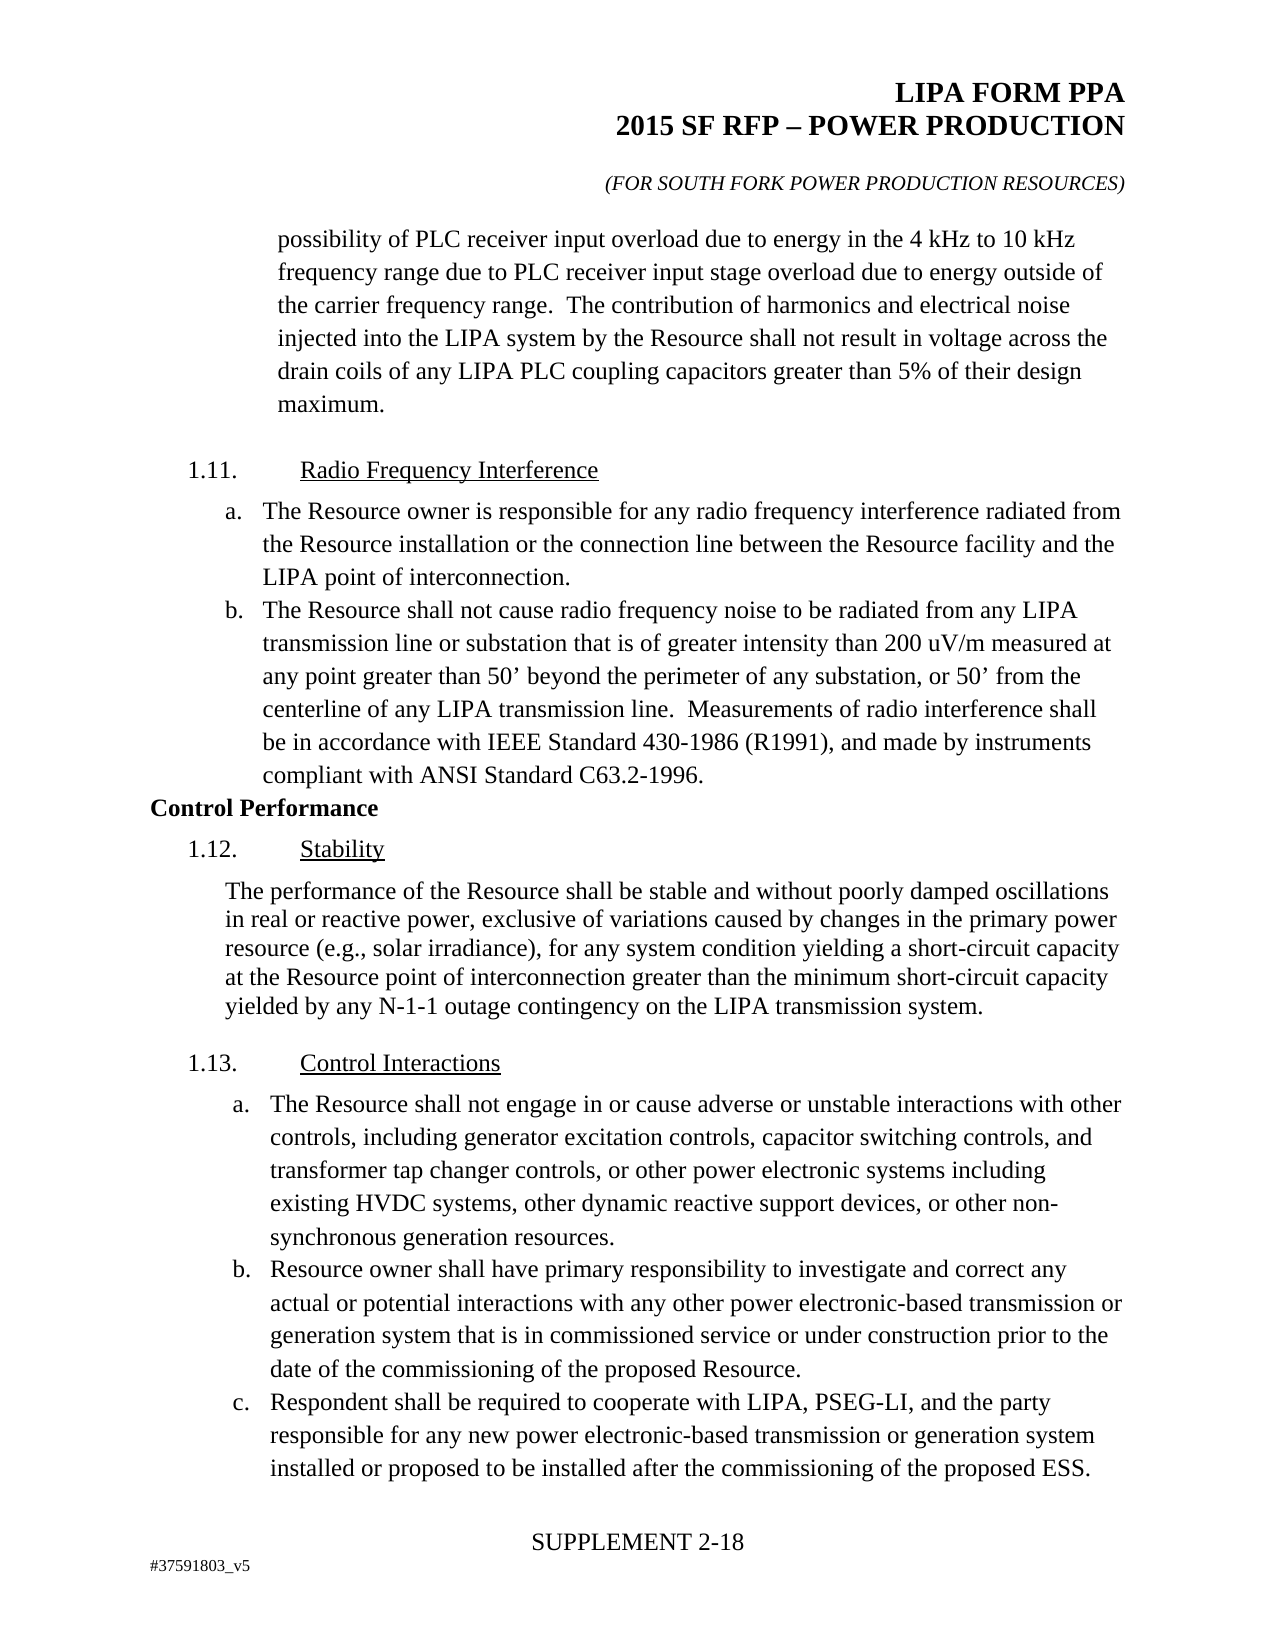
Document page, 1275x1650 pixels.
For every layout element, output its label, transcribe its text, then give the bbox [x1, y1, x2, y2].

text The performance of the Resource shall be stable and without poorly damped oscillations in real or reactive power, exclusive of variations caused by changes in the primary power resource (e.g., solar irradiance), for any system condition yielding a short-circuit capacity at the Resource point of interconnection greater than the minimum short-circuit capacity yielded by any N-1-1 outage contingency on the LIPA transmission system. [225, 876, 1125, 1019]
list Radio Frequency Interference [187, 455, 1125, 483]
text Control Performance [150, 793, 1125, 822]
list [232, 1387, 1125, 1481]
list The Resource shall not engage in or cause adverse or unstable interactions with other controls, including generator excitation controls, capacitor switching controls, and transformer tap changer controls, or other power electronic systems including existing HVDC systems, other dynamic reactive support devices, or other non-synchronous generation resources. [232, 1089, 1125, 1250]
list The Resource owner is responsible for any radio frequency interference radiated from the Resource installation or the connection line between the Resource facility and the LIPA point of interconnection. [225, 496, 1125, 591]
list Resource owner shall have primary responsibility to investigate and correct any actual or potential interactions with any other power electronic-based transmission or generation system that is in commissioned service or under construction prior to the date of the commissioning of the proposed Resource. [232, 1254, 1125, 1382]
list Control Interactions [187, 1048, 1125, 1077]
list The Resource shall not cause radio frequency noise to be radiated from any LIPA transmission line or substation that is of greater intensity than 200 uV/m measured at any point greater than 50’ beyond the perimeter of any substation, or 50’ from the centerline of any LIPA transmission line. Measurements of radio interference shall be in accordance with IEEE Standard 430-1986 (R1991), and made by instruments compliant with ANSI Standard C63.2-1996. [225, 595, 1125, 789]
list Stability [187, 834, 1125, 863]
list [277, 224, 1125, 417]
